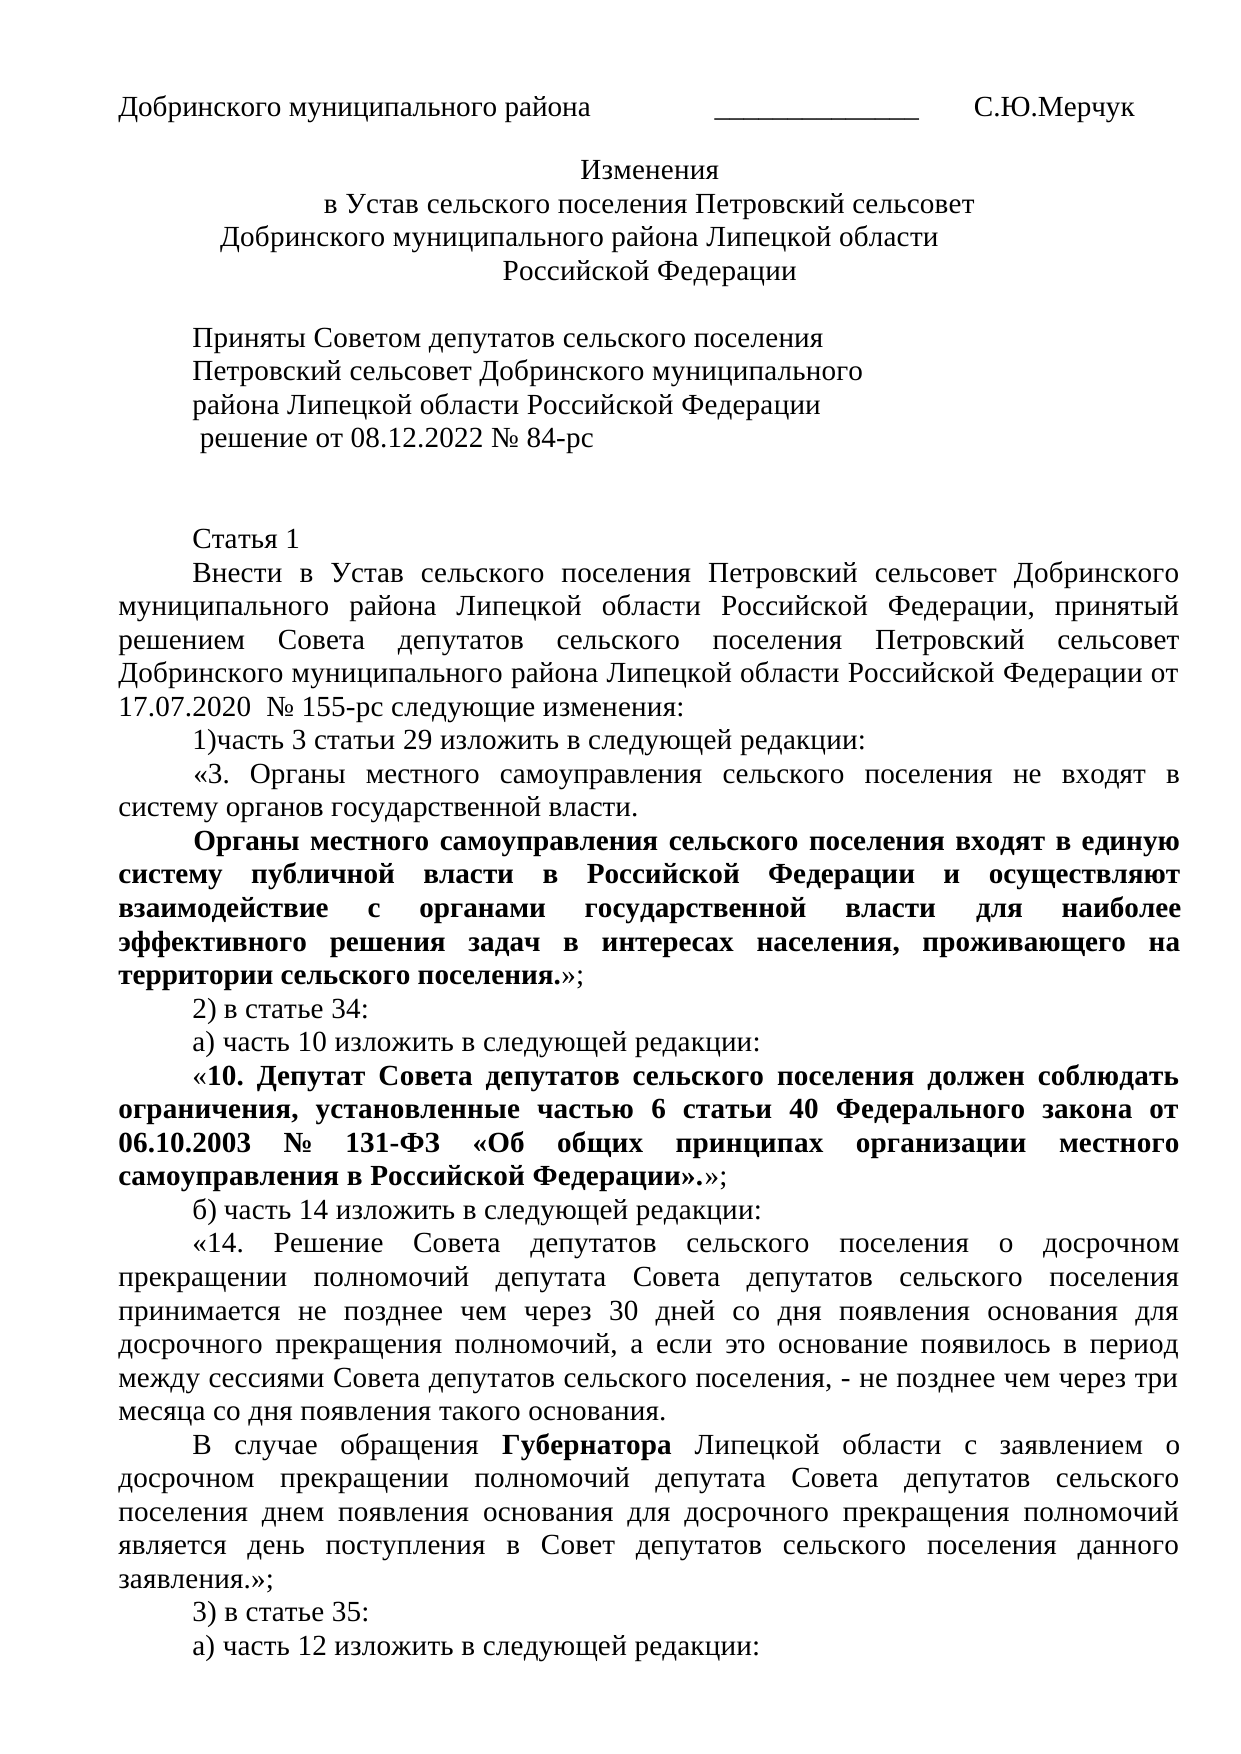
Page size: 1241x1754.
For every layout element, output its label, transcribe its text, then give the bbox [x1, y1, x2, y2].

text В случае обращения Губернатора Липецкой области с заявлением о досрочном прекращении полномочий депутата Совета депутатов сельского поселения днем появления основания для досрочного прекращения полномочий является день поступления в Совет депутатов сельского поселения данного заявления.»; [118, 1427, 1181, 1594]
text Изменения [118, 152, 1181, 186]
text Российской Федерации [118, 253, 1181, 286]
text 1)часть 3 статьи 29 изложить в следующей редакции: [118, 722, 1181, 756]
text решение от 08.12.2022 № 84-рс [118, 421, 1181, 454]
text Добринского муниципального района ______________ С.Ю.Мерчук [118, 89, 1181, 122]
text Приняты Советом депутатов сельского поселения [118, 320, 1181, 353]
text «3. Органы местного самоуправления сельского поселения не входят в систему органов государственной власти. [118, 756, 1181, 823]
text района Липецкой области Российской Федерации [118, 387, 1181, 421]
text «14. Решение Совета депутатов сельского поселения о досрочном прекращении полномочий депутата Совета депутатов сельского поселения принимается не позднее чем через 30 дней со дня появления основания для досрочного прекращения полномочий, а если это основание появилось в период между сессиями Совета депутатов сельского поселения, - не позднее чем через три месяца со дня появления такого основания. [118, 1226, 1181, 1427]
text Внести в Устав сельского поселения Петровский сельсовет Добринского муниципального района Липецкой области Российской Федерации, принятый решением Совета депутатов сельского поселения Петровский сельсовет Добринского муниципального района Липецкой области Российской Федерации от 17.07.2020 № 155-рс следующие изменения: [118, 555, 1181, 722]
text Добринского муниципального района Липецкой области [0, 219, 1181, 253]
text а) часть 12 изложить в следующей редакции: [118, 1628, 1181, 1662]
text б) часть 14 изложить в следующей редакции: [118, 1192, 1181, 1226]
text а) часть 10 изложить в следующей редакции: [118, 1024, 1181, 1058]
text в Устав сельского поселения Петровский сельсовет [118, 186, 1181, 219]
text «10. Депутат Совета депутатов сельского поселения должен соблюдать ограничения, установленные частью 6 статьи 40 Федерального закона от 06.10.2003 № 131-ФЗ «Об общих принципах организации местного самоуправления в Российской Федерации».»; [118, 1058, 1181, 1192]
text 2) в статье 34: [118, 991, 1181, 1024]
text 3) в статье 35: [118, 1594, 1181, 1628]
text Петровский сельсовет Добринского муниципального [118, 353, 1181, 387]
text Органы местного самоуправления сельского поселения входят в единую систему публичной власти в Российской Федерации и осуществляют взаимодействие с органами государственной власти для наиболее эффективного решения задач в интересах населения, проживающего на территории сельского поселения.»; [118, 823, 1181, 991]
text Статья 1 [118, 521, 1181, 555]
